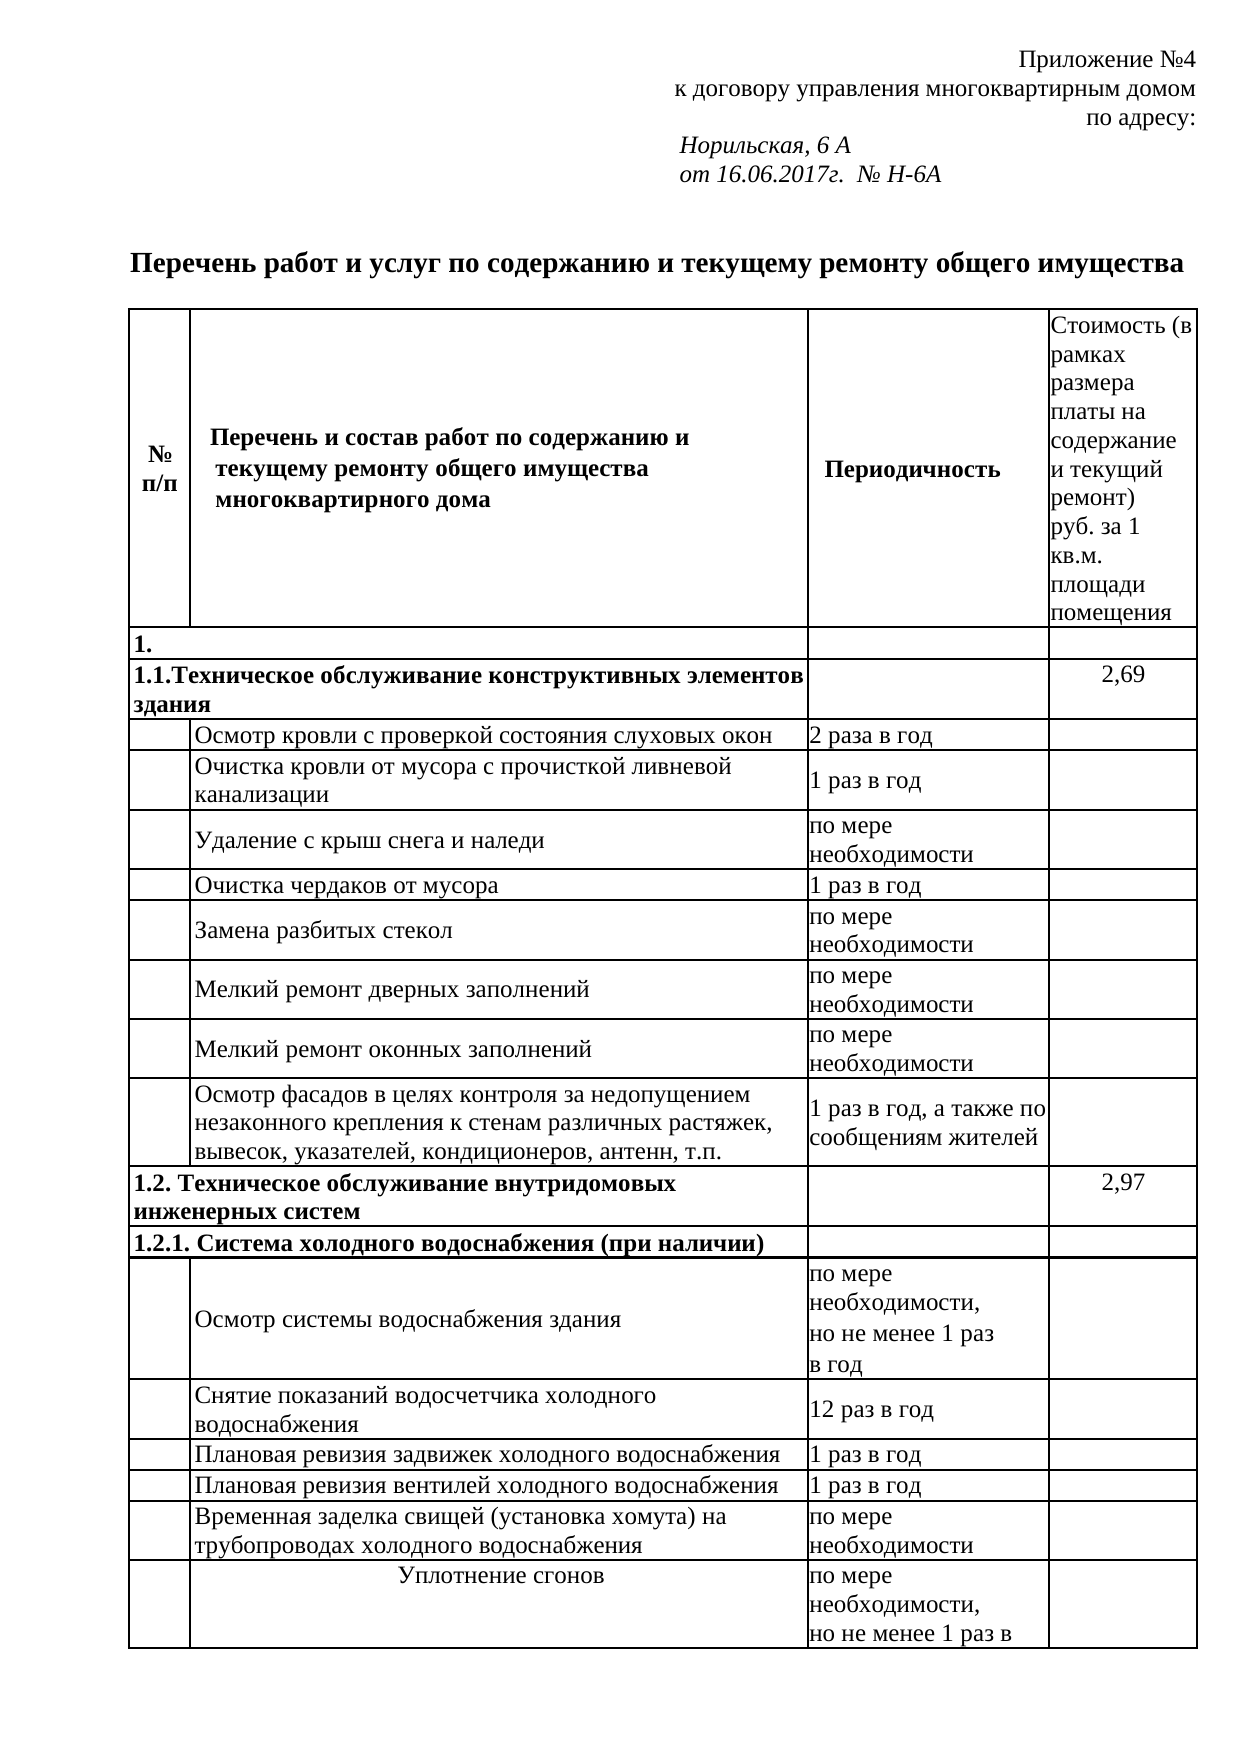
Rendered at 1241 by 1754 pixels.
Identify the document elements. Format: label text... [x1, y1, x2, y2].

table_cell Осмотр фасадов в целях контроля за недопущением незаконного крепления к стенам различных растяжек, вывесок, указателей, кондиционеров, антенн, т.п. [191, 1079, 807, 1165]
table_cell 1 раз в год [809, 751, 1048, 809]
table_cell по мере необходимости [809, 1502, 1048, 1559]
table_header Стоимость (в рамках размера платы на содержание и текущий ремонт) руб. за 1 кв.м. площади помещения [1050, 310, 1196, 626]
table_cell 1. [130, 628, 807, 657]
table_cell [130, 870, 189, 899]
table_cell Очистка чердаков от мусора [191, 870, 807, 899]
table_cell Осмотр системы водоснабжения здания [191, 1259, 807, 1378]
table_cell [1050, 961, 1196, 1018]
table_cell Мелкий ремонт оконных заполнений [191, 1020, 807, 1077]
table_cell [1050, 1259, 1196, 1378]
table_cell 1 раз в год [809, 1471, 1048, 1499]
table_cell [1050, 1502, 1196, 1559]
table_cell 1 раз в год, а также по сообщениям жителей [809, 1079, 1048, 1165]
table_cell [130, 1471, 189, 1499]
table_cell [809, 628, 1048, 657]
table_cell 1.2. Техническое обслуживание внутридомовых инженерных систем [130, 1167, 807, 1225]
table_cell [1050, 1380, 1196, 1438]
table_cell Временная заделка свищей (установка хомута) на трубопроводах холодного водоснабжения [191, 1502, 807, 1559]
table_cell 1 раз в год [809, 1440, 1048, 1469]
table_cell по мере необходимости [809, 1020, 1048, 1077]
table_cell Осмотр кровли с проверкой состояния слуховых окон [191, 720, 807, 749]
table_cell Плановая ревизия вентилей холодного водоснабжения [191, 1471, 807, 1499]
text к договору управления многоквартирным домом [561, 73, 1196, 102]
table_cell [130, 1440, 189, 1469]
table_cell 2,97 [1050, 1167, 1196, 1225]
table_cell [130, 1380, 189, 1438]
table_cell [130, 751, 189, 809]
table_cell Плановая ревизия задвижек холодного водоснабжения [191, 1440, 807, 1469]
table_cell [809, 660, 1048, 717]
text Приложение №4 [118, 44, 1196, 73]
table_cell [130, 901, 189, 958]
table_header Периодичность [809, 310, 1048, 626]
table_cell Замена разбитых стекол [191, 901, 807, 958]
table_cell [1050, 870, 1196, 899]
table_cell [1050, 1020, 1196, 1077]
table_cell Уплотнение сгонов [191, 1561, 807, 1647]
table_cell 1.2.1. Система холодного водоснабжения (при наличии) [130, 1227, 807, 1256]
table_cell [809, 1167, 1048, 1225]
table_cell 1.1.Техническое обслуживание конструктивных элементов здания [130, 660, 807, 717]
table_cell по мере необходимости [809, 811, 1048, 868]
text от 16.06.2017г. № Н-6А [679, 159, 1196, 188]
table_cell [1050, 901, 1196, 958]
text по адресу: [561, 102, 1196, 131]
table_cell по мере необходимости, но не менее 1 раз в год [809, 1259, 1048, 1378]
table_cell Мелкий ремонт дверных заполнений [191, 961, 807, 1018]
table_cell Удаление с крыш снега и наледи [191, 811, 807, 868]
table_cell 12 раз в год [809, 1380, 1048, 1438]
table_cell [130, 1561, 189, 1647]
table_cell [1050, 751, 1196, 809]
table_header № п/п [130, 310, 189, 626]
table_cell 1 раз в год [809, 870, 1048, 899]
table_cell 2 раза в год [809, 720, 1048, 749]
table_cell [1050, 628, 1196, 657]
table_cell [130, 811, 189, 868]
table_cell [1050, 720, 1196, 749]
table_cell [1050, 1079, 1196, 1165]
table_cell [1050, 1227, 1196, 1256]
table_cell [130, 720, 189, 749]
table_cell по мере необходимости [809, 901, 1048, 958]
text Норильская, 6 А [679, 131, 1196, 159]
table_cell [130, 1079, 189, 1165]
table_cell [130, 1020, 189, 1077]
table_cell [809, 1227, 1048, 1256]
table_cell 2,69 [1050, 660, 1196, 717]
table_header Перечень и состав работ по содержанию и текущему ремонту общего имущества многоквартирного дома [191, 310, 807, 626]
table_cell [1050, 1471, 1196, 1499]
table_cell [130, 1259, 189, 1378]
table_cell [130, 961, 189, 1018]
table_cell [809, 1561, 1048, 1647]
table_cell Снятие показаний водосчетчика холодного водоснабжения [191, 1380, 807, 1438]
text Перечень работ и услуг по содержанию и текущему ремонту общего имущества [118, 246, 1196, 279]
table_cell Очистка кровли от мусора с прочисткой ливневой канализации [191, 751, 807, 809]
table_cell [1050, 1561, 1196, 1647]
table_cell [1050, 1440, 1196, 1469]
table_cell [130, 1502, 189, 1559]
table_cell по мере необходимости [809, 961, 1048, 1018]
table_cell [1050, 811, 1196, 868]
